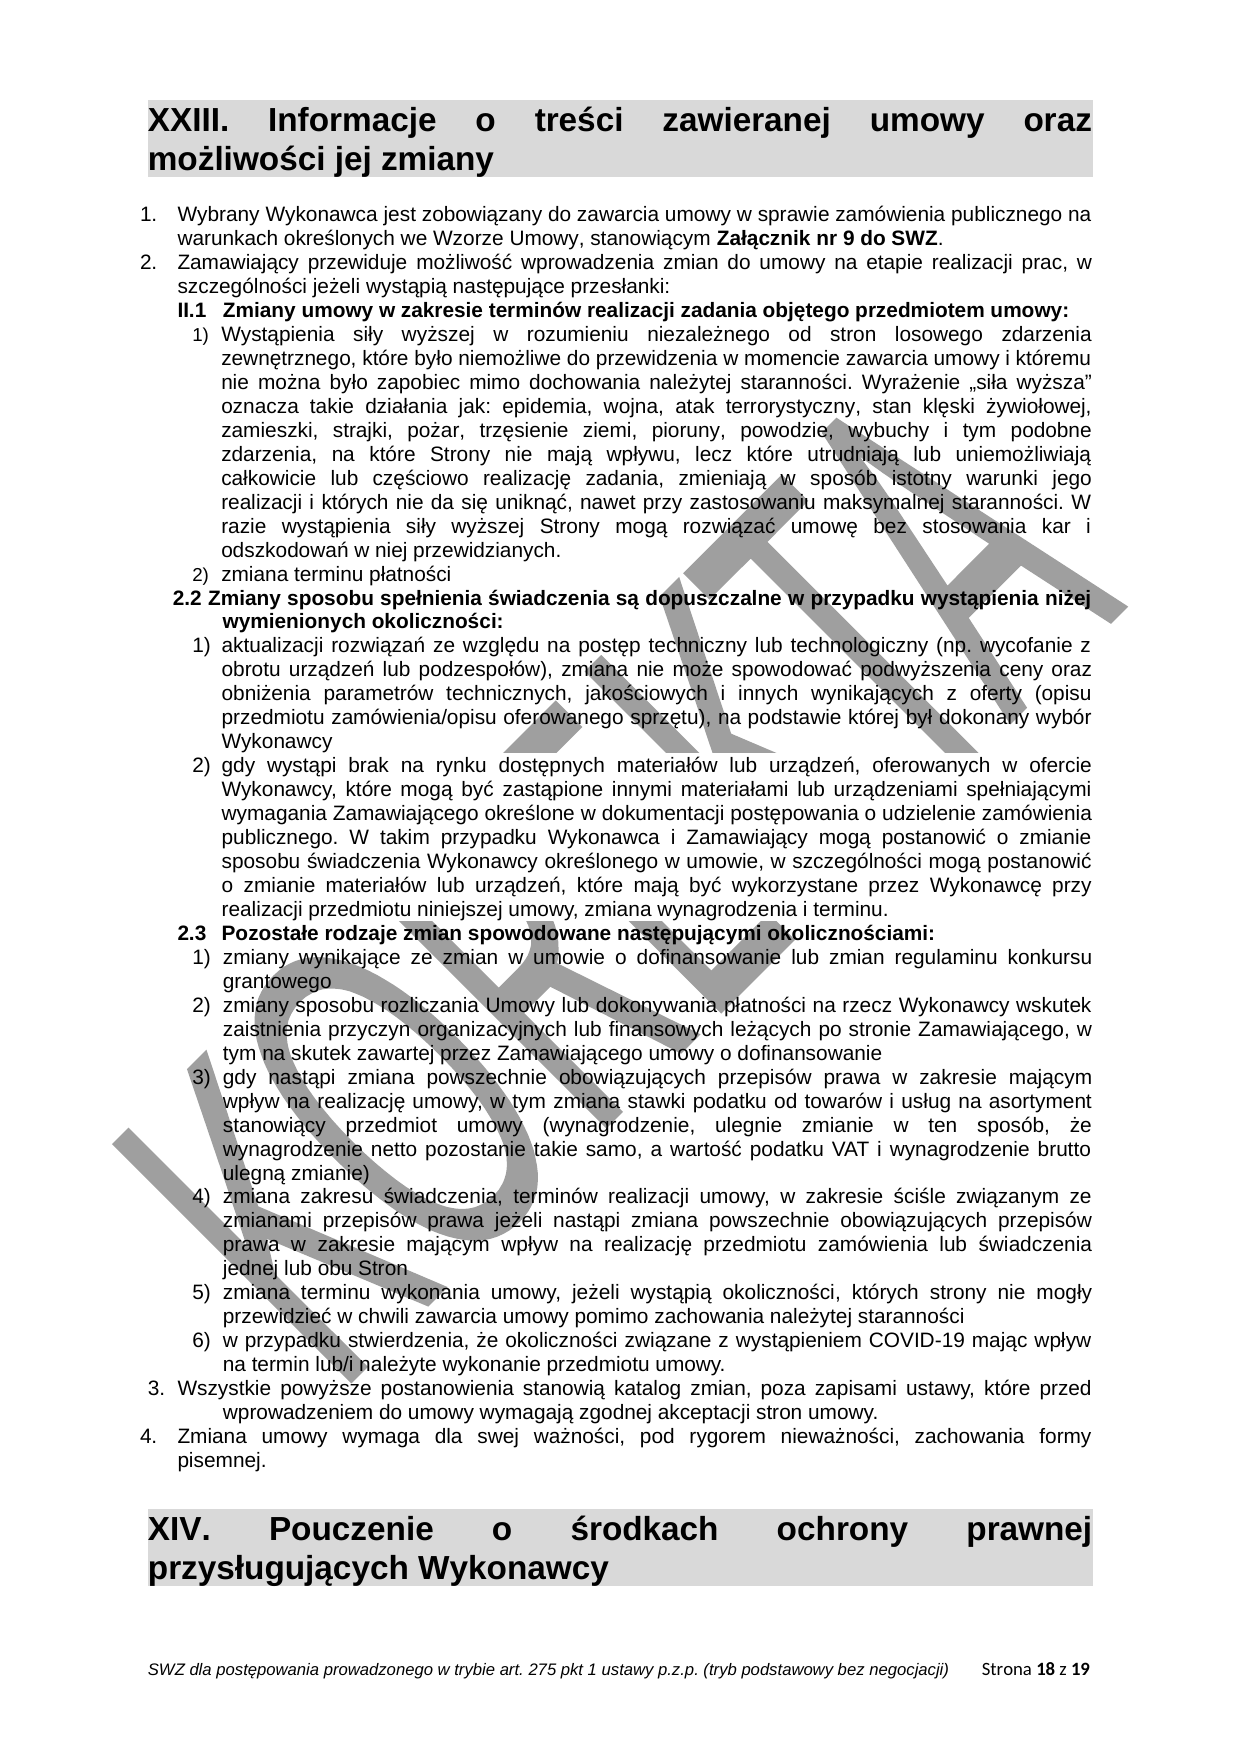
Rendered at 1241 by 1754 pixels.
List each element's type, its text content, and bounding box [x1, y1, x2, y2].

list w przypadku stwierdzenia, że okoliczności związane z wystąpieniem COVID-19 mając wpływ na termin lub/i należyte wykonanie przedmiotu umowy. [192, 1328, 1093, 1376]
list Zmiana umowy wymaga dla swej ważności, pod rygorem nieważności, zachowania formy pisemnej. [140, 1424, 1093, 1472]
list Zmiany umowy w zakresie terminów realizacji zadania objętego przedmiotem umowy: [177, 298, 1093, 322]
text XXIII. Informacje o treści zawieranej umowy oraz możliwości jej zmiany [148, 100, 1093, 177]
list aktualizacji rozwiązań ze względu na postęp techniczny lub technologiczny (np. wycofanie z obrotu urządzeń lub podzespołów), zmiana nie może spowodować podwyższenia ceny oraz obniżenia parametrów technicznych, jakościowych i innych wynikających z oferty (opisu przedmiotu zamówienia/opisu oferowanego sprzętu), na podstawie której był dokonany wybór Wykonawcy [192, 633, 1093, 753]
list Wystąpienia siły wyższej w rozumieniu niezależnego od stron losowego zdarzenia zewnętrznego, które było niemożliwe do przewidzenia w momencie zawarcia umowy i któremu nie można było zapobiec mimo dochowania należytej staranności. Wyrażenie „siła wyższa” oznacza takie działania jak: epidemia, wojna, atak terrorystyczny, stan klęski żywiołowej, zamieszki, strajki, pożar, trzęsienie ziemi, pioruny, powodzie, wybuchy i tym podobne zdarzenia, na które Strony nie mają wpływu, lecz które utrudniają lub uniemożliwiają całkowicie lub częściowo realizację zadania, zmieniają w sposób istotny warunki jego realizacji i których nie da się uniknąć, nawet przy zastosowaniu maksymalnej staranności. W razie wystąpienia siły wyższej Strony mogą rozwiązać umowę bez stosowania kar i odszkodowań w niej przewidzianych. [192, 322, 1093, 561]
list zmiana zakresu świadczenia, terminów realizacji umowy, w zakresie ściśle związanym ze zmianami przepisów prawa jeżeli nastąpi zmiana powszechnie obowiązujących przepisów prawa w zakresie mającym wpływ na realizację przedmiotu zamówienia lub świadczenia jednej lub obu Stron [192, 1184, 1093, 1280]
text 2.2 Zmiany sposobu spełnienia świadczenia są dopuszczalne w przypadku wystąpienia niżej wymienionych okoliczności: [173, 585, 1093, 633]
list gdy wystąpi brak na rynku dostępnych materiałów lub urządzeń, oferowanych w ofercie Wykonawcy, które mogą być zastąpione innymi materiałami lub urządzeniami spełniającymi wymagania Zamawiającego określone w dokumentacji postępowania o udzielenie zamówienia publicznego. W takim przypadku Wykonawca i Zamawiający mogą postanowić o zmianie sposobu świadczenia Wykonawcy określonego w umowie, w szczególności mogą postanowić o zmianie materiałów lub urządzeń, które mają być wykorzystane przez Wykonawcę przy realizacji przedmiotu niniejszej umowy, zmiana wynagrodzenia i terminu. [192, 753, 1093, 921]
list zmiany sposobu rozliczania Umowy lub dokonywania płatności na rzecz Wykonawcy wskutek zaistnienia przyczyn organizacyjnych lub finansowych leżących po stronie Zamawiającego, w tym na skutek zawartej przez Zamawiającego umowy o dofinansowanie [192, 993, 1093, 1064]
list zmiana terminu płatności [192, 561, 1093, 585]
list zmiany wynikające ze zmian w umowie o dofinansowanie lub zmian regulaminu konkursu grantowego [192, 945, 1093, 993]
list Wszystkie powyższe postanowienia stanowią katalog zmian, poza zapisami ustawy, które przed wprowadzeniem do umowy wymagają zgodnej akceptacji stron umowy. [148, 1376, 1093, 1424]
list Pozostałe rodzaje zmian spowodowane następującymi okolicznościami: [177, 921, 1093, 945]
list Wybrany Wykonawca jest zobowiązany do zawarcia umowy w sprawie zamówienia publicznego na warunkach określonych we Wzorze Umowy, stanowiącym Załącznik nr 9 do SWZ. [140, 202, 1093, 250]
text XIV. Pouczenie o środkach ochrony prawnej przysługujących Wykonawcy [148, 1509, 1093, 1586]
list zmiana terminu wykonania umowy, jeżeli wystąpią okoliczności, których strony nie mogły przewidzieć w chwili zawarcia umowy pomimo zachowania należytej staranności [192, 1280, 1093, 1328]
list gdy nastąpi zmiana powszechnie obowiązujących przepisów prawa w zakresie mającym wpływ na realizację umowy, w tym zmiana stawki podatku od towarów i usług na asortyment stanowiący przedmiot umowy (wynagrodzenie, ulegnie zmianie w ten sposób, że wynagrodzenie netto pozostanie takie samo, a wartość podatku VAT i wynagrodzenie brutto ulegną zmianie) [192, 1064, 1093, 1184]
list Zamawiający przewiduje możliwość wprowadzenia zmian do umowy na etapie realizacji prac, w szczególności jeżeli wystąpią następujące przesłanki: [140, 250, 1093, 298]
